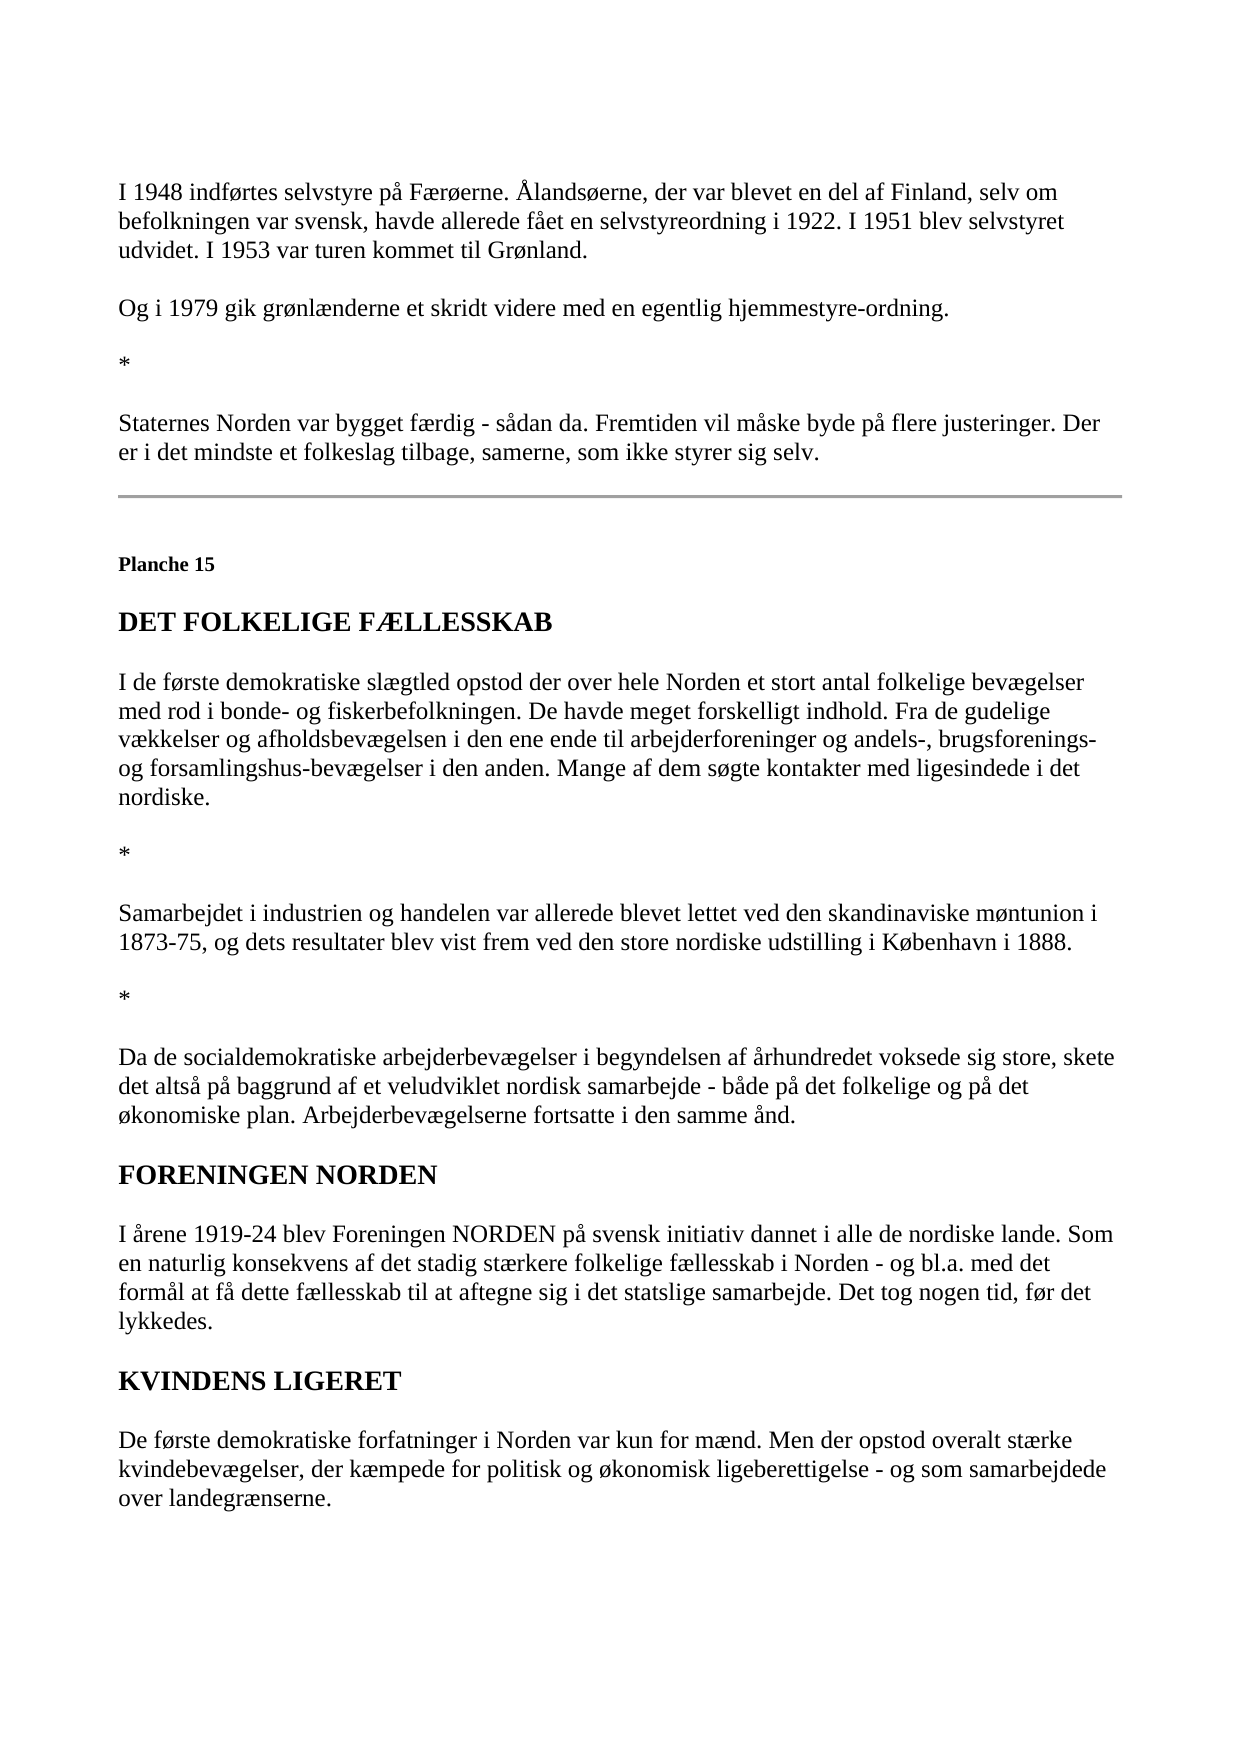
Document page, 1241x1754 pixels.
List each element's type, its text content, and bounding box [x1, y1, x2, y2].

text * [118, 351, 1122, 379]
text Planche 15 [118, 552, 1122, 576]
text Staternes Norden var bygget færdig - sådan da. Fremtiden vil måske byde på flere justeringer. Der er i det mindste et folkeslag tilbage, samerne, som ikke styrer sig selv. [118, 408, 1122, 466]
text * [118, 840, 1122, 869]
text DET FOLKELIGE FÆLLESSKAB [118, 606, 1122, 638]
text De første demokratiske forfatninger i Norden var kun for mænd. Men der opstod overalt stærke kvindebevægelser, der kæmpede for politisk og økonomisk ligeberettigelse - og som samarbejdede over landegrænserne. [118, 1425, 1122, 1511]
text KVINDENS LIGERET [118, 1364, 1122, 1396]
text * [118, 984, 1122, 1013]
text I årene 1919-24 blev Foreningen NORDEN på svensk initiativ dannet i alle de nordiske lande. Som en naturlig konsekvens af det stadig stærkere folkelige fællesskab i Norden - og bl.a. med det formål at få dette fællesskab til at aftegne sig i det statslige samarbejde. Det tog nogen tid, før det lykkedes. [118, 1219, 1122, 1334]
text Da de socialdemokratiske arbejderbevægelser i begyndelsen af århundredet voksede sig store, skete det altså på baggrund af et veludviklet nordisk samarbejde - både på det folkelige og på det økonomiske plan. Arbejderbevægelserne fortsatte i den samme ånd. [118, 1042, 1122, 1129]
text FORENINGEN NORDEN [118, 1158, 1122, 1190]
text I 1948 indførtes selvstyre på Færøerne. Ålandsøerne, der var blevet en del af Finland, selv om befolkningen var svensk, havde allerede fået en selvstyreordning i 1922. I 1951 blev selvstyret udvidet. I 1953 var turen kommet til Grønland. [118, 177, 1122, 263]
text Og i 1979 gik grønlænderne et skridt videre med en egentlig hjemmestyre-ordning. [118, 293, 1122, 321]
text I de første demokratiske slægtled opstod der over hele Norden et stort antal folkelige bevægelser med rod i bonde- og fiskerbefolkningen. De havde meget forskelligt indhold. Fra de gudelige vækkelser og afholdsbevægelsen i den ene ende til arbejderforeninger og andels-, brugsforenings- og forsamlingshus-bevægelser i den anden. Mange af dem søgte kontakter med ligesindede i det nordiske. [118, 667, 1122, 811]
text Samarbejdet i industrien og handelen var allerede blevet lettet ved den skandinaviske møntunion i 1873-75, og dets resultater blev vist frem ved den store nordiske udstilling i København i 1888. [118, 898, 1122, 955]
